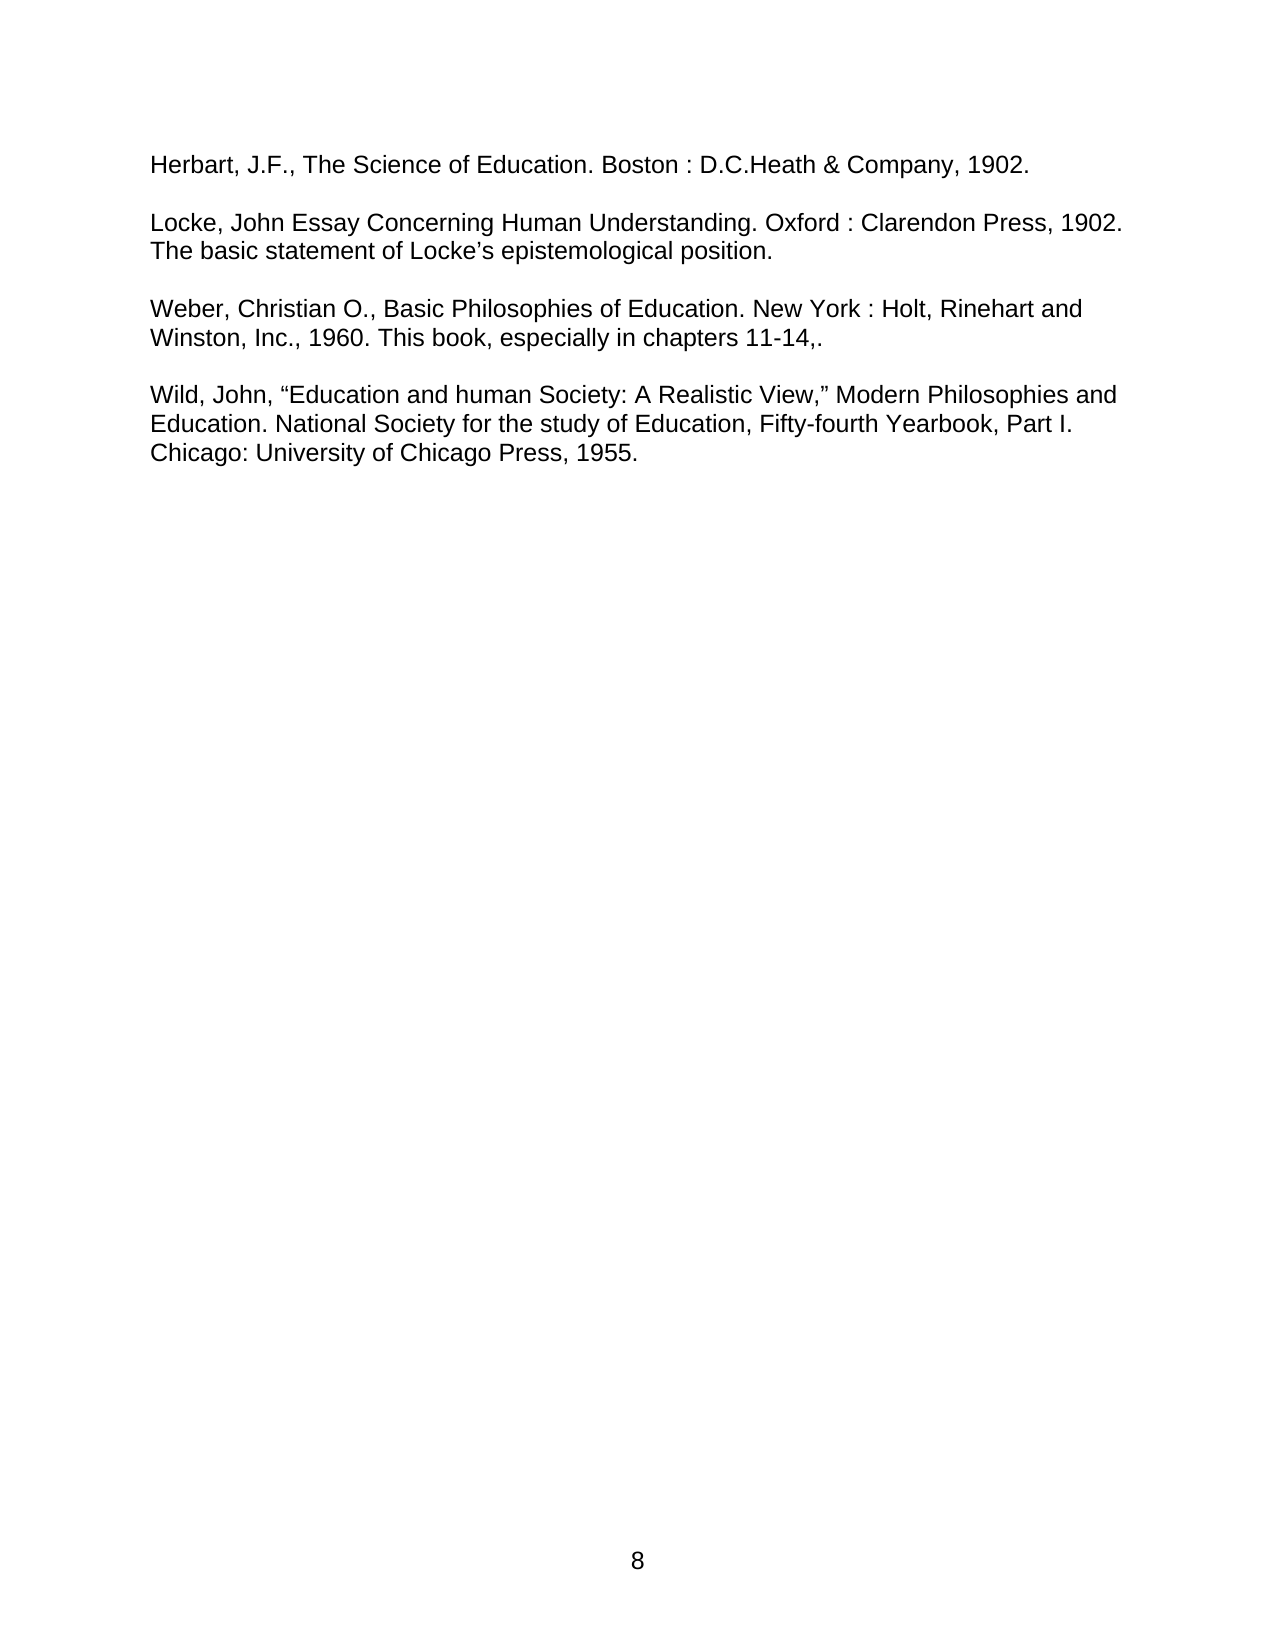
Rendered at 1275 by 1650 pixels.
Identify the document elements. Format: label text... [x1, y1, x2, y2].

text Herbart, J.F., The Science of Education. Boston : D.C.Heath & Company, 1902. [150, 150, 1125, 179]
text Weber, Christian O., Basic Philosophies of Education. New York : Holt, Rinehart and Winston, Inc., 1960. This book, especially in chapters 11-14,. [150, 294, 1125, 351]
text Locke, John Essay Concerning Human Understanding. Oxford : Clarendon Press, 1902. The basic statement of Locke’s epistemological position. [150, 207, 1125, 265]
text Wild, John, “Education and human Society: A Realistic View,” Modern Philosophies and Education. National Society for the study of Education, Fifty-fourth Yearbook, Part I. Chicago: University of Chicago Press, 1955. [150, 380, 1125, 466]
